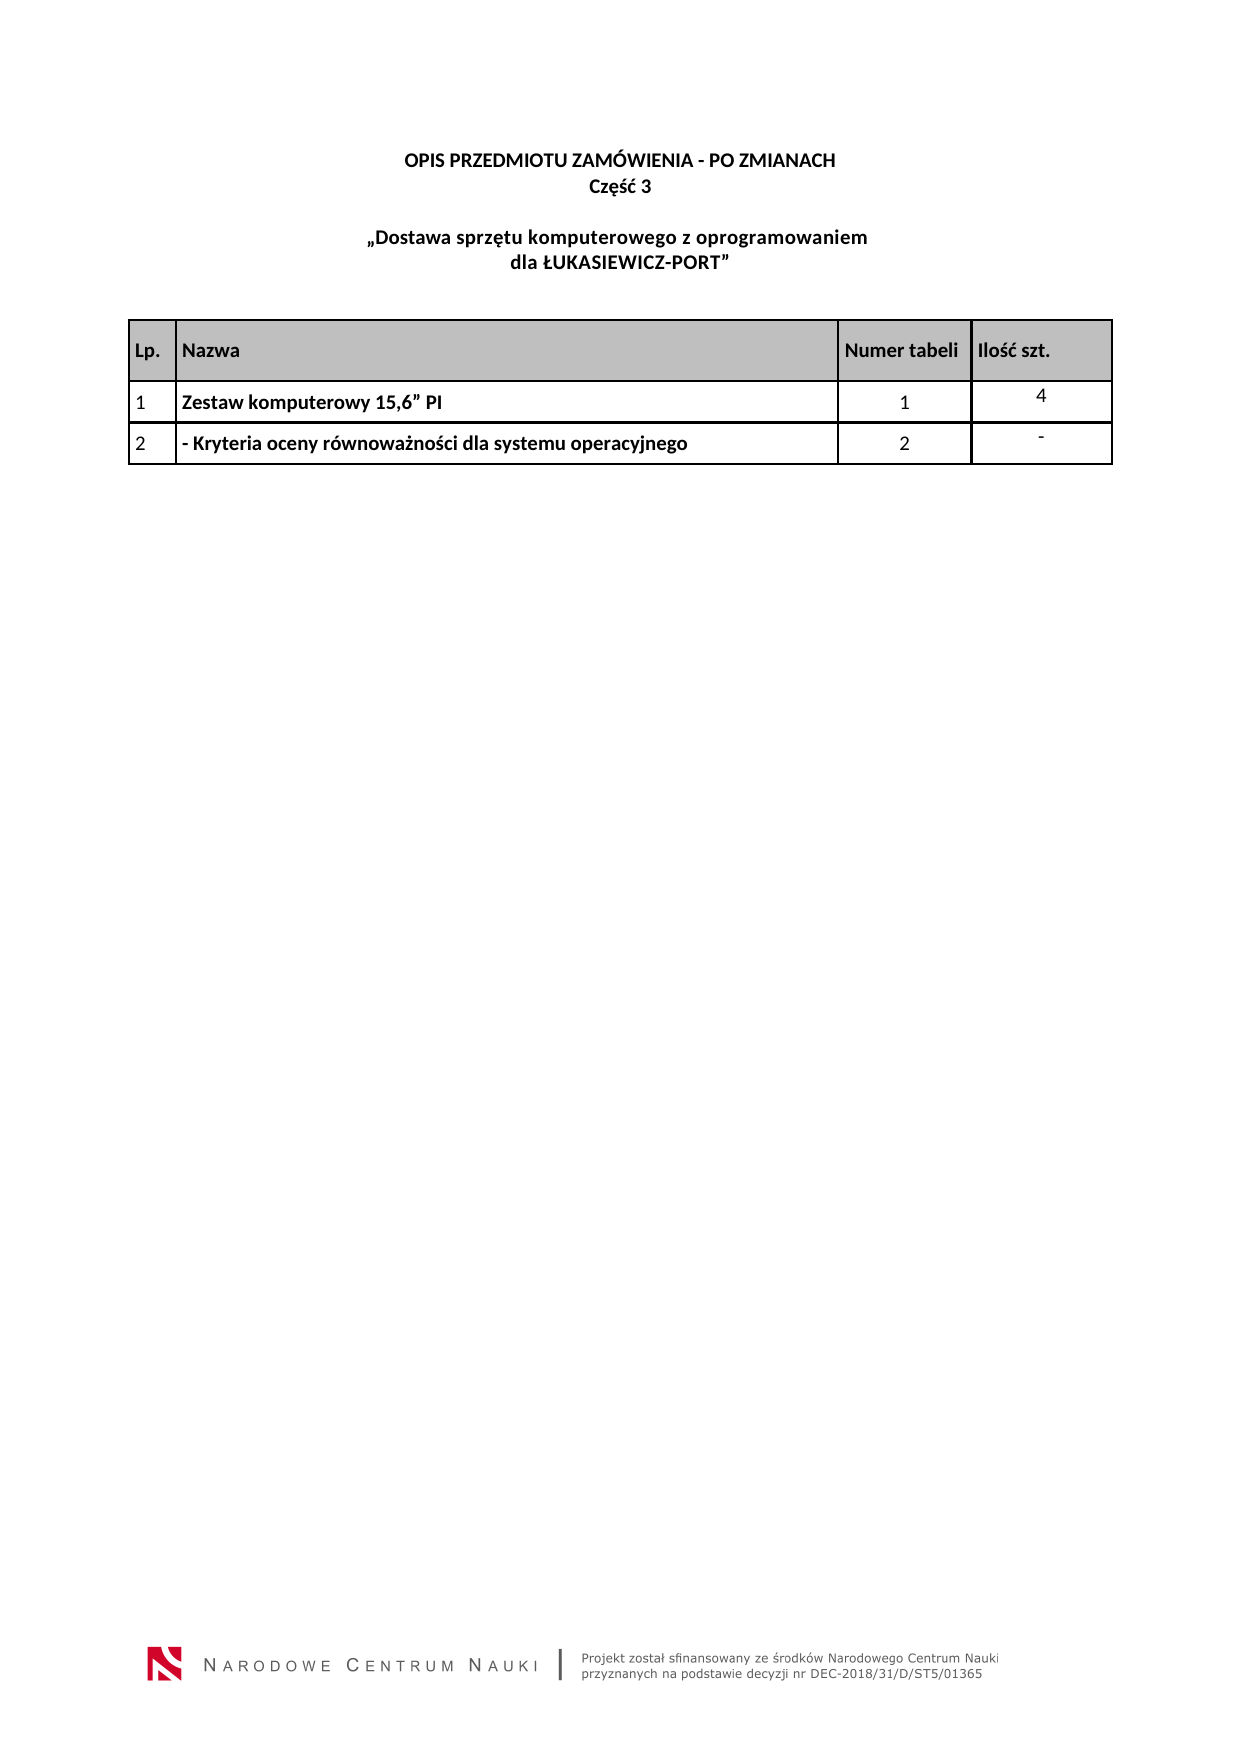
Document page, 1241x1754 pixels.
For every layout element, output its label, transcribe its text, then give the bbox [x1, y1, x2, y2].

table_header Nazwa [177, 321, 837, 380]
table_header Numer tabeli [839, 321, 970, 380]
table_cell 2 [130, 424, 175, 463]
text OPIS PRZEDMIOTU ZAMÓWIENIA - PO ZMIANACH [148, 148, 1093, 173]
table_cell 2 [839, 424, 970, 463]
text „Dostawa sprzętu komputerowego z oprogramowaniem dla ŁUKASIEWICZ-PORT” [148, 224, 1093, 275]
table_header Ilość szt. [973, 321, 1111, 380]
table_cell 1 [130, 382, 175, 421]
table_header Lp. [130, 321, 175, 380]
table_cell - [973, 424, 1111, 463]
table_cell 1 [839, 382, 970, 421]
picture [147, 1646, 998, 1681]
table_cell Zestaw komputerowy 15,6” PI [177, 382, 837, 421]
table_cell 4 [973, 382, 1111, 421]
table_cell - Kryteria oceny równoważności dla systemu operacyjnego [177, 424, 837, 463]
text Część 3 [148, 173, 1093, 198]
